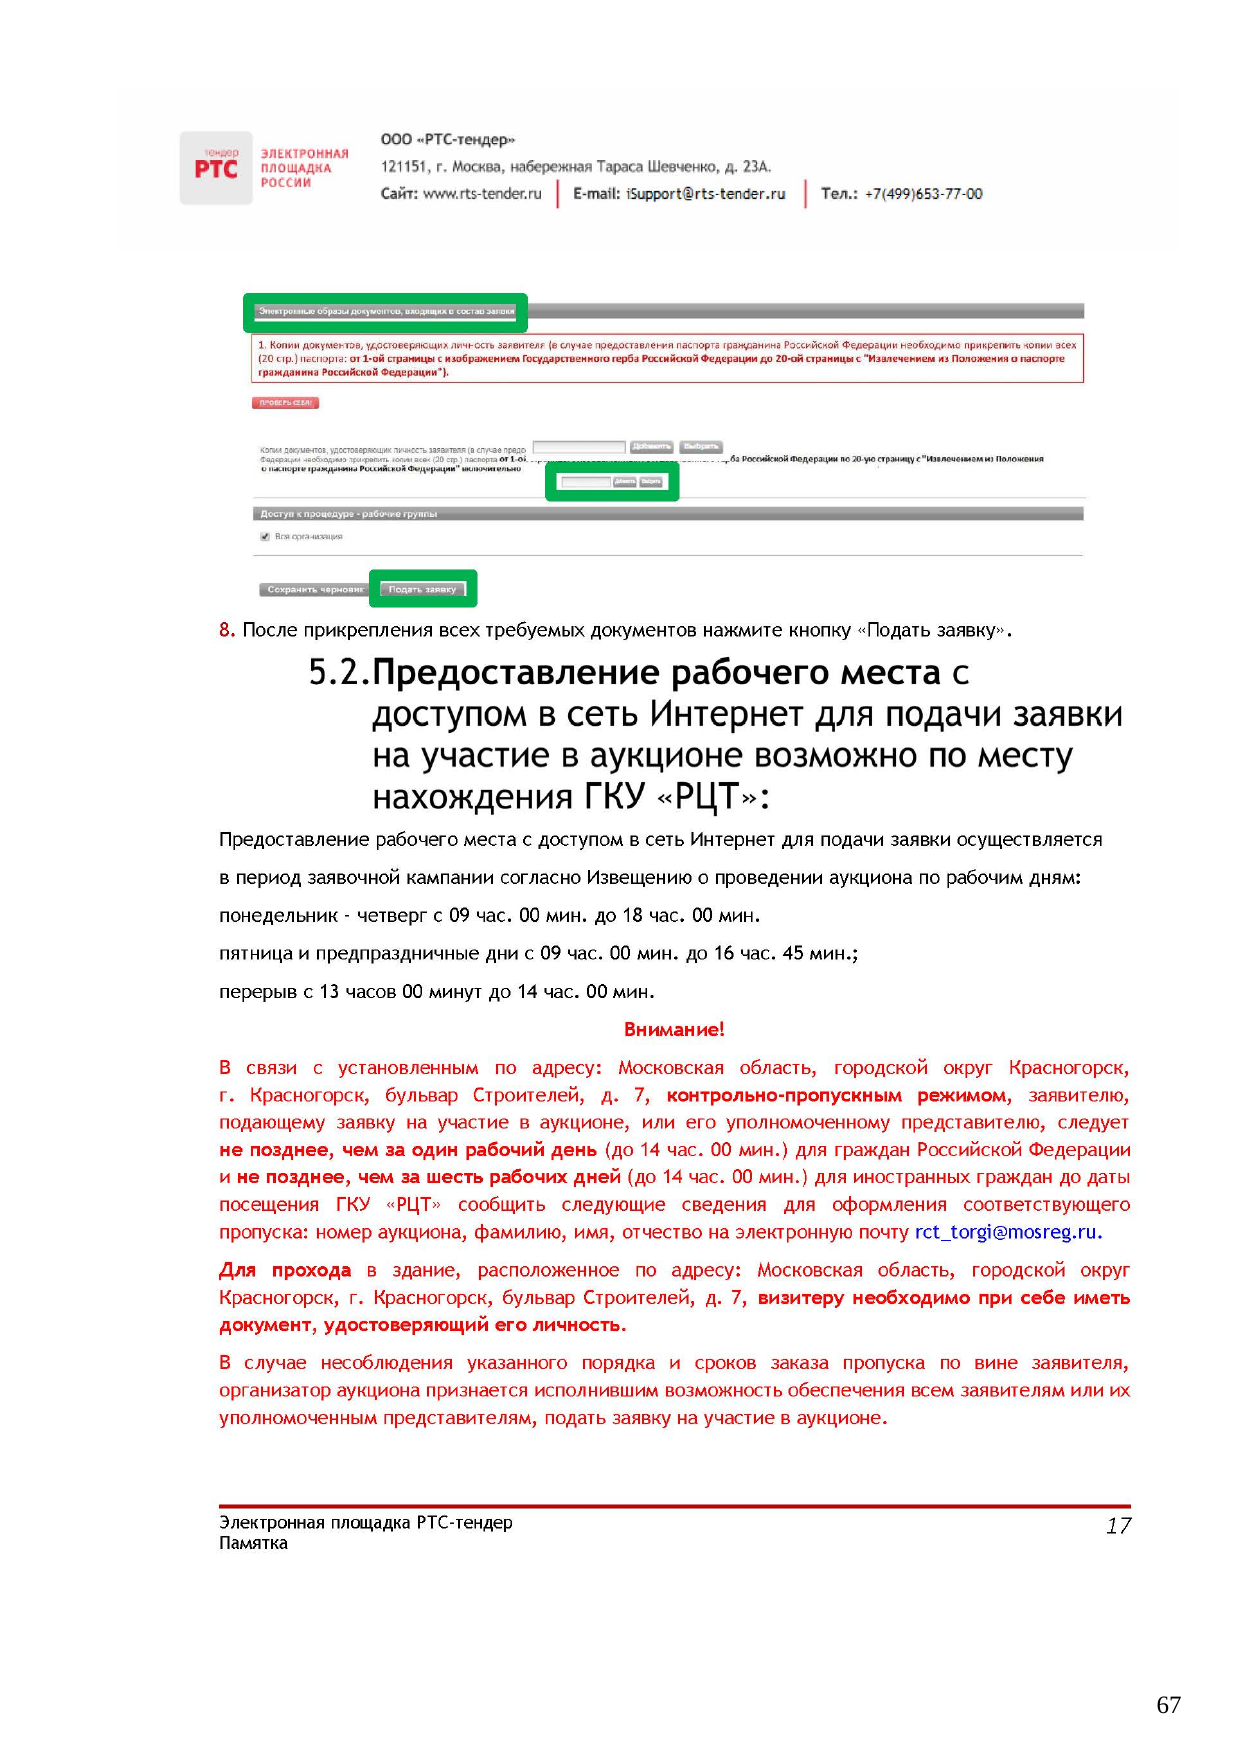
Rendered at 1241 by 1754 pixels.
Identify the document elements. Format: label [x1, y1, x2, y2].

picture [118, 88, 1181, 1591]
